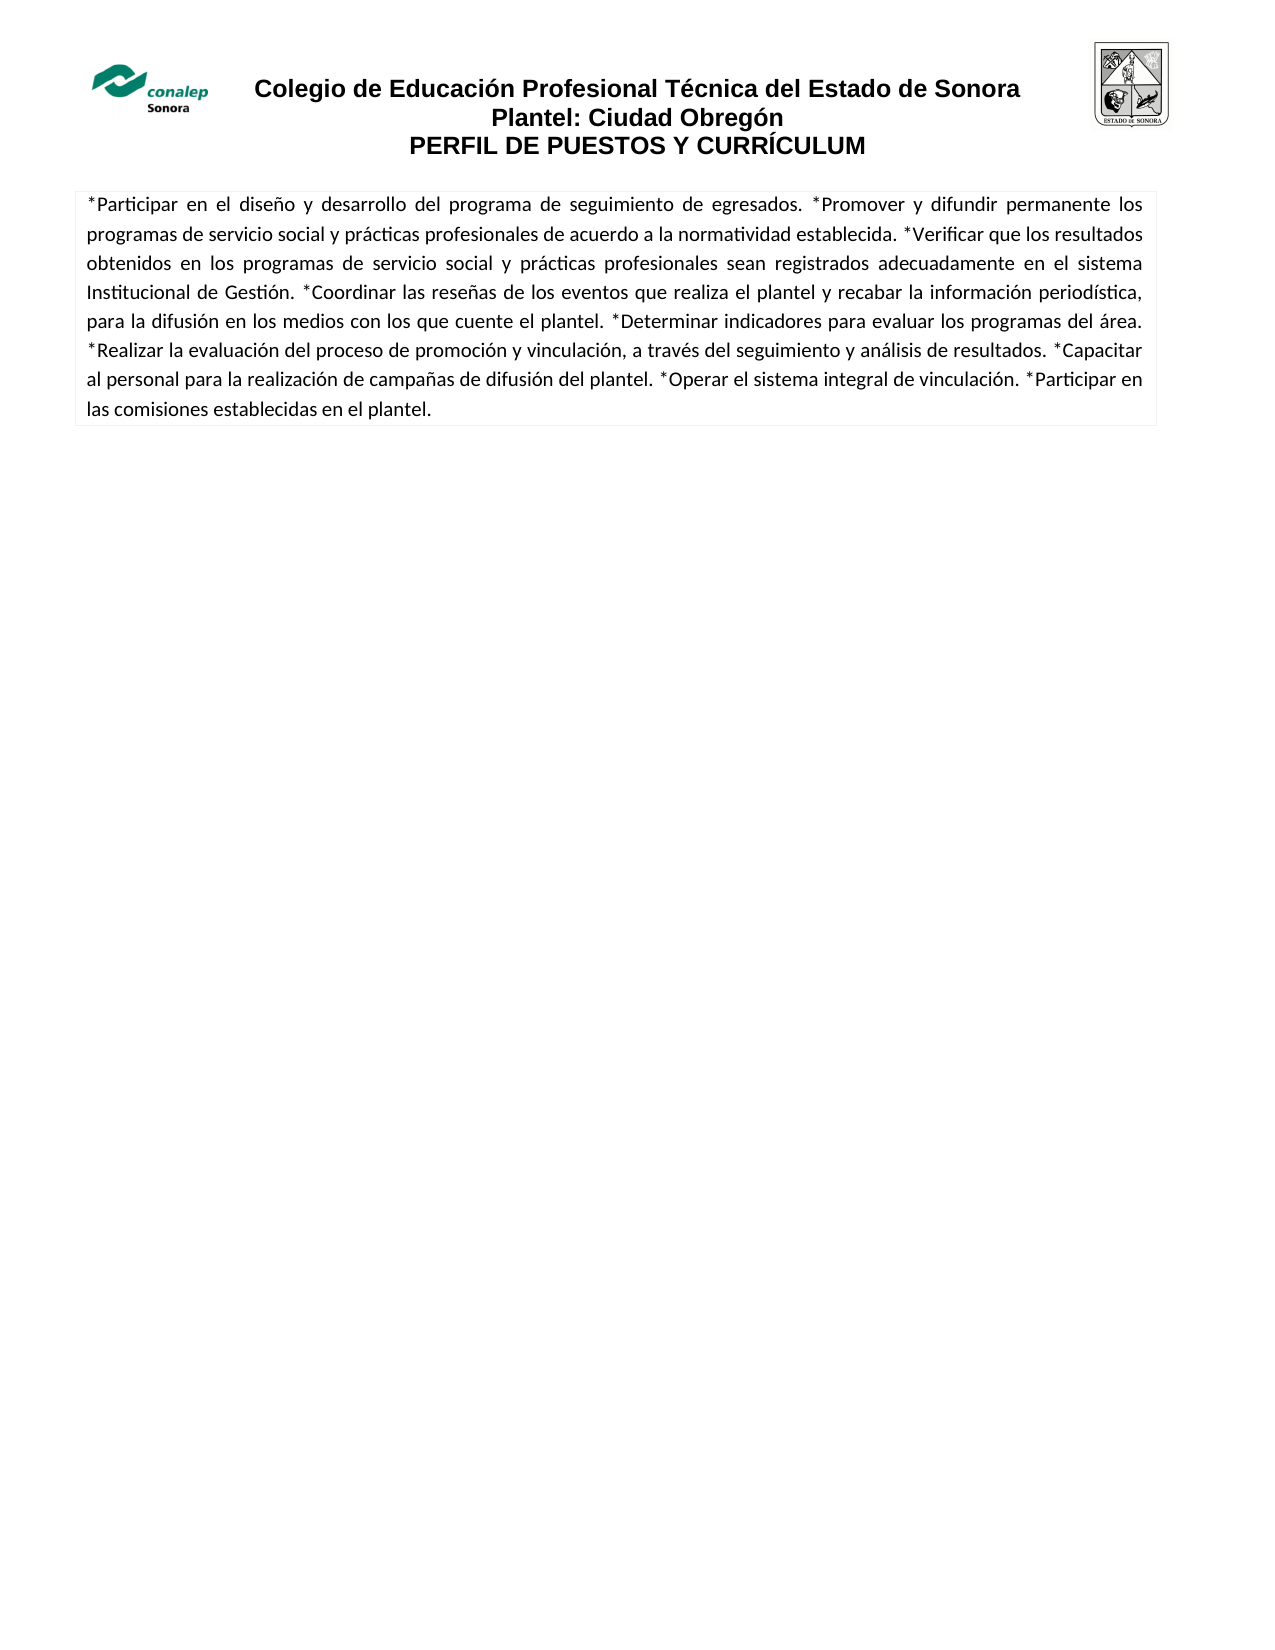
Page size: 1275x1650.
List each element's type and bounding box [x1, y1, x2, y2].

picture [1089, 38, 1174, 131]
picture [89, 57, 212, 121]
table_cell [76, 192, 1156, 425]
